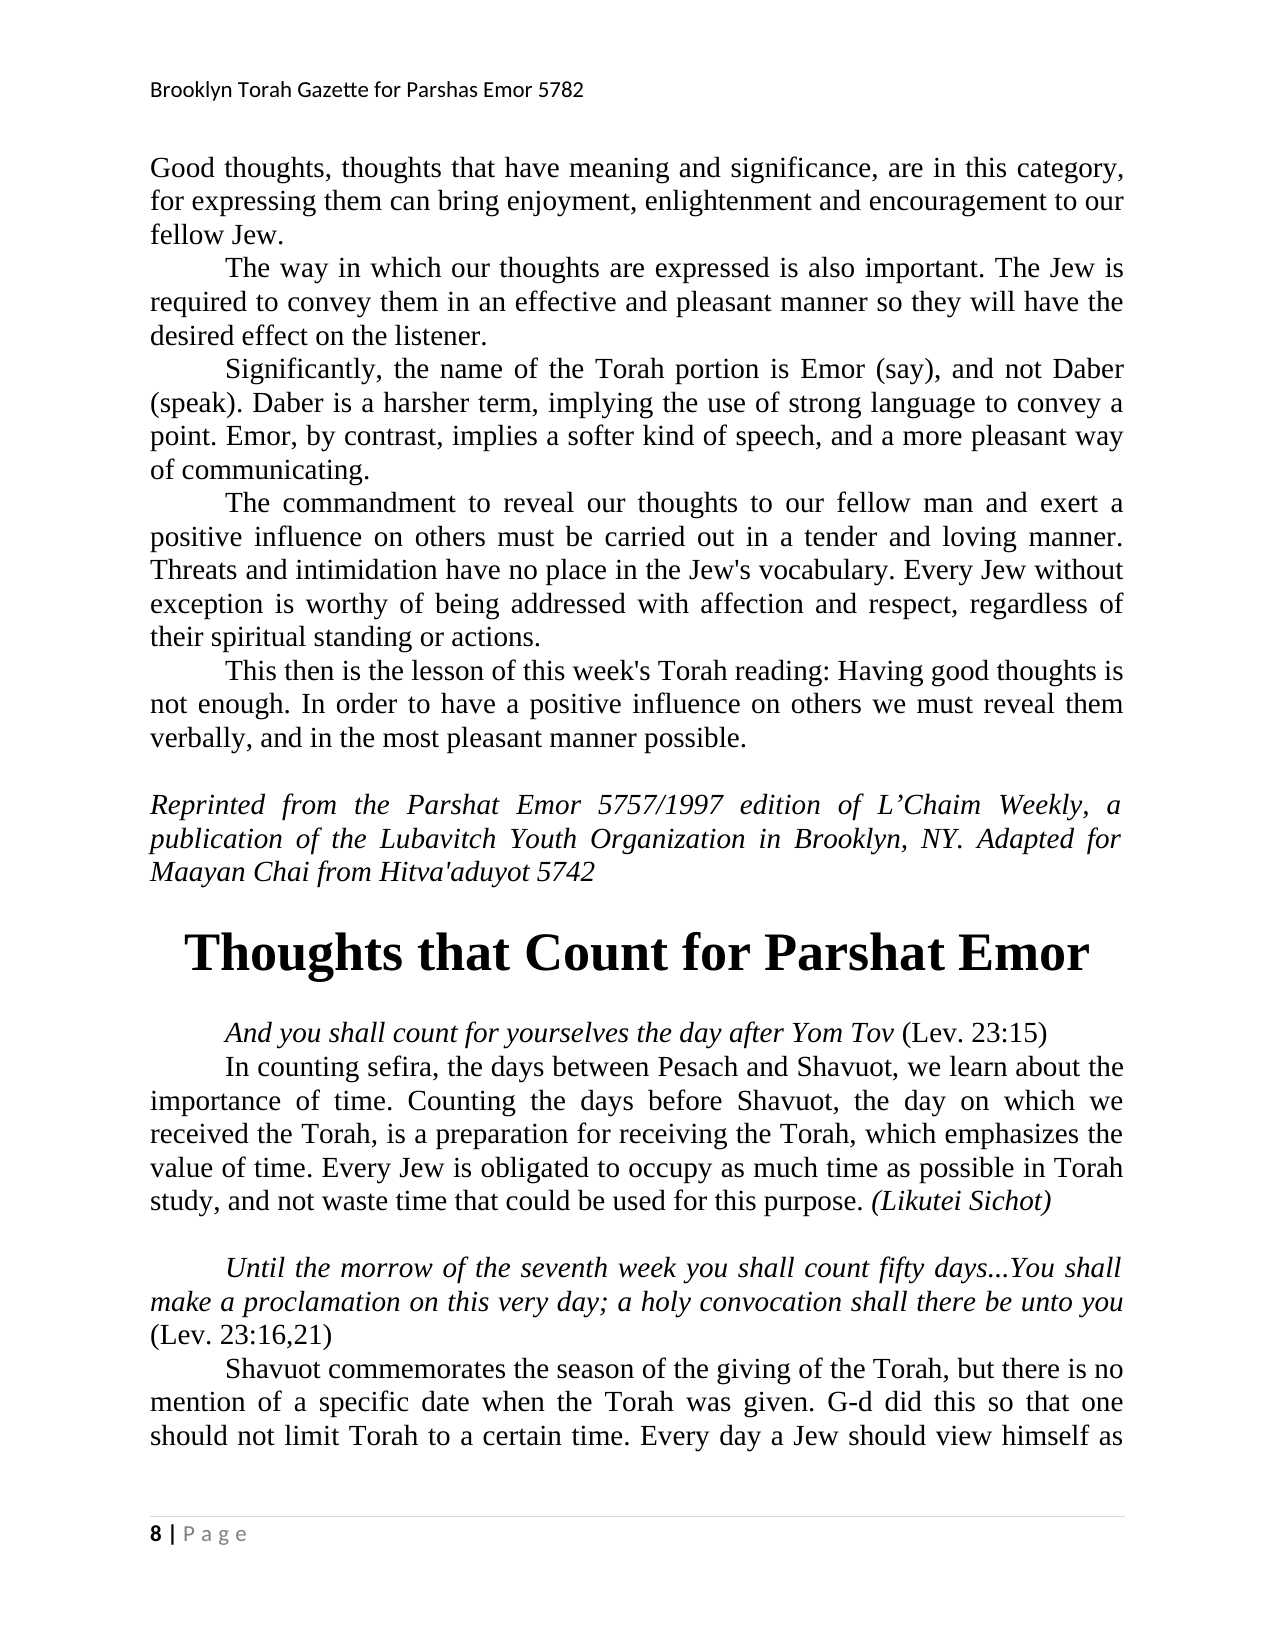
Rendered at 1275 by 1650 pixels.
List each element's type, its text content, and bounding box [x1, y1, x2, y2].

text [150, 150, 1125, 251]
text The way in which our thoughts are expressed is also important. The Jew is required to convey them in an effective and pleasant manner so they will have the desired effect on the listener. [150, 251, 1125, 351]
text The commandment to reveal our thoughts to our fellow man and exert a positive influence on others must be carried out in a tender and loving manner. Threats and intimidation have no place in the Jew's vocabulary. Every Jew without exception is worthy of being addressed with affection and respect, regardless of their spiritual standing or actions. [150, 485, 1125, 653]
text In counting sefira, the days between Pesach and Shavuot, we learn about the importance of time. Counting the days before Shavuot, the day on which we received the Torah, is a preparation for receiving the Torah, which emphasizes the value of time. Every Jew is obligated to occupy as much time as possible in Torah study, and not waste time that could be used for this purpose. (Likutei Sichot) [150, 1049, 1125, 1217]
text Reprinted from the Parshat Emor 5757/1997 edition of L’Chaim Weekly, a publication of the Lubavitch Youth Organization in Brooklyn, NY. Adapted for Maayan Chai from Hitva'aduyot 5742 [150, 787, 1125, 888]
text This then is the lesson of this week's Torah reading: Having good thoughts is not enough. In order to have a positive influence on others we must reveal them verbally, and in the most pleasant manner possible. [150, 653, 1125, 754]
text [150, 1351, 1125, 1452]
text Thoughts that Count for Parshat Emor [150, 920, 1125, 982]
text And you shall count for yourselves the day after Yom Tov (Lev. 23:15) [150, 1016, 1125, 1049]
text Significantly, the name of the Torah portion is Emor (say), and not Daber (speak). Daber is a harsher term, implying the use of strong language to convey a point. Emor, by contrast, implies a softer kind of speech, and a more pleasant way of communicating. [150, 351, 1125, 485]
text Until the morrow of the seventh week you shall count fifty days...You shall make a proclamation on this very day; a holy convocation shall there be unto you (Lev. 23:16,21) [150, 1250, 1125, 1351]
